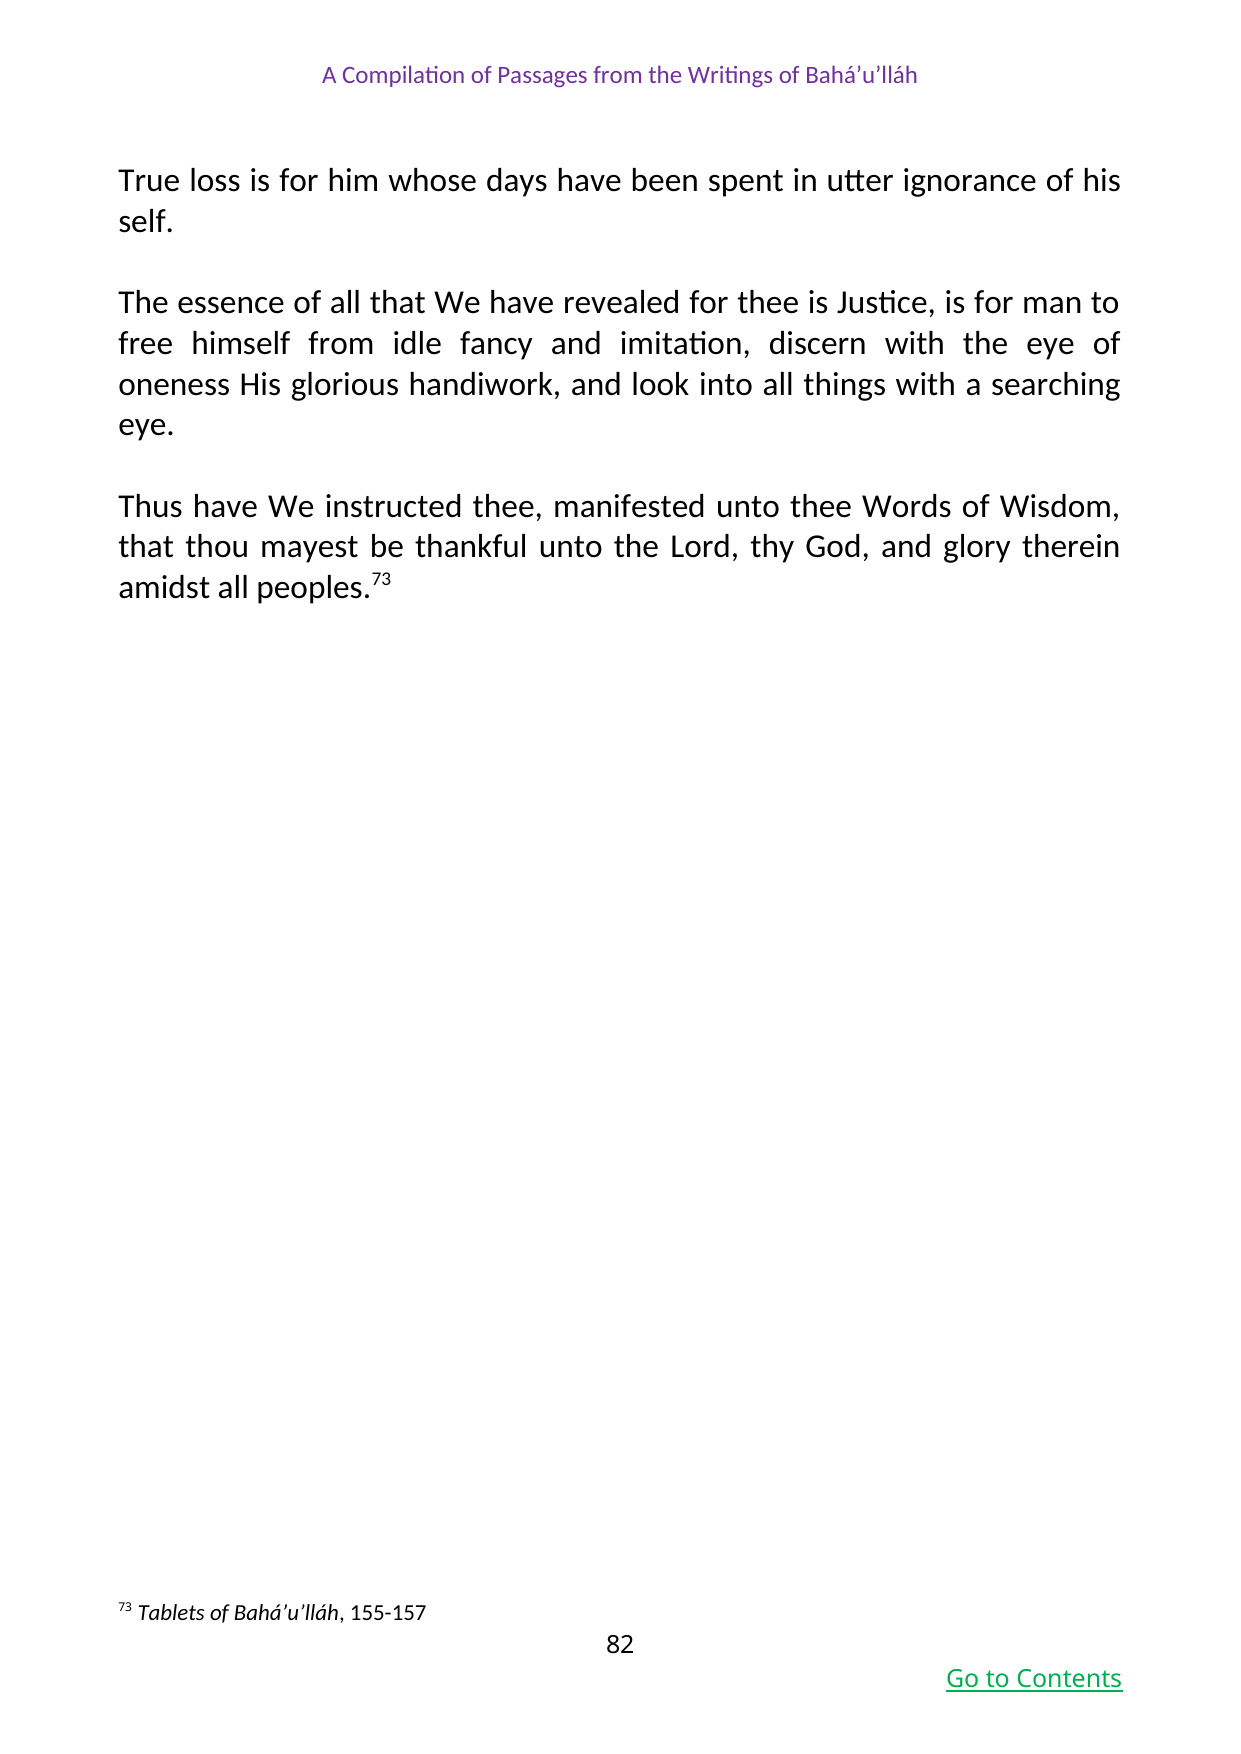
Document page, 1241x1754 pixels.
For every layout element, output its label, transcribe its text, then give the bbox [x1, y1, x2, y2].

text Thus have We instructed thee, manifested unto thee Words of Wisdom, that thou mayest be thankful unto the Lord, thy God, and glory therein amidst all peoples. [118, 485, 1122, 607]
text The essence of all that We have revealed for thee is Justice, is for man to free himself from idle fancy and imitation, discern with the eye of oneness His glorious handiwork, and look into all things with a searching eye. [118, 281, 1122, 444]
text True loss is for him whose days have been spent in utter ignorance of his self. [118, 159, 1122, 240]
